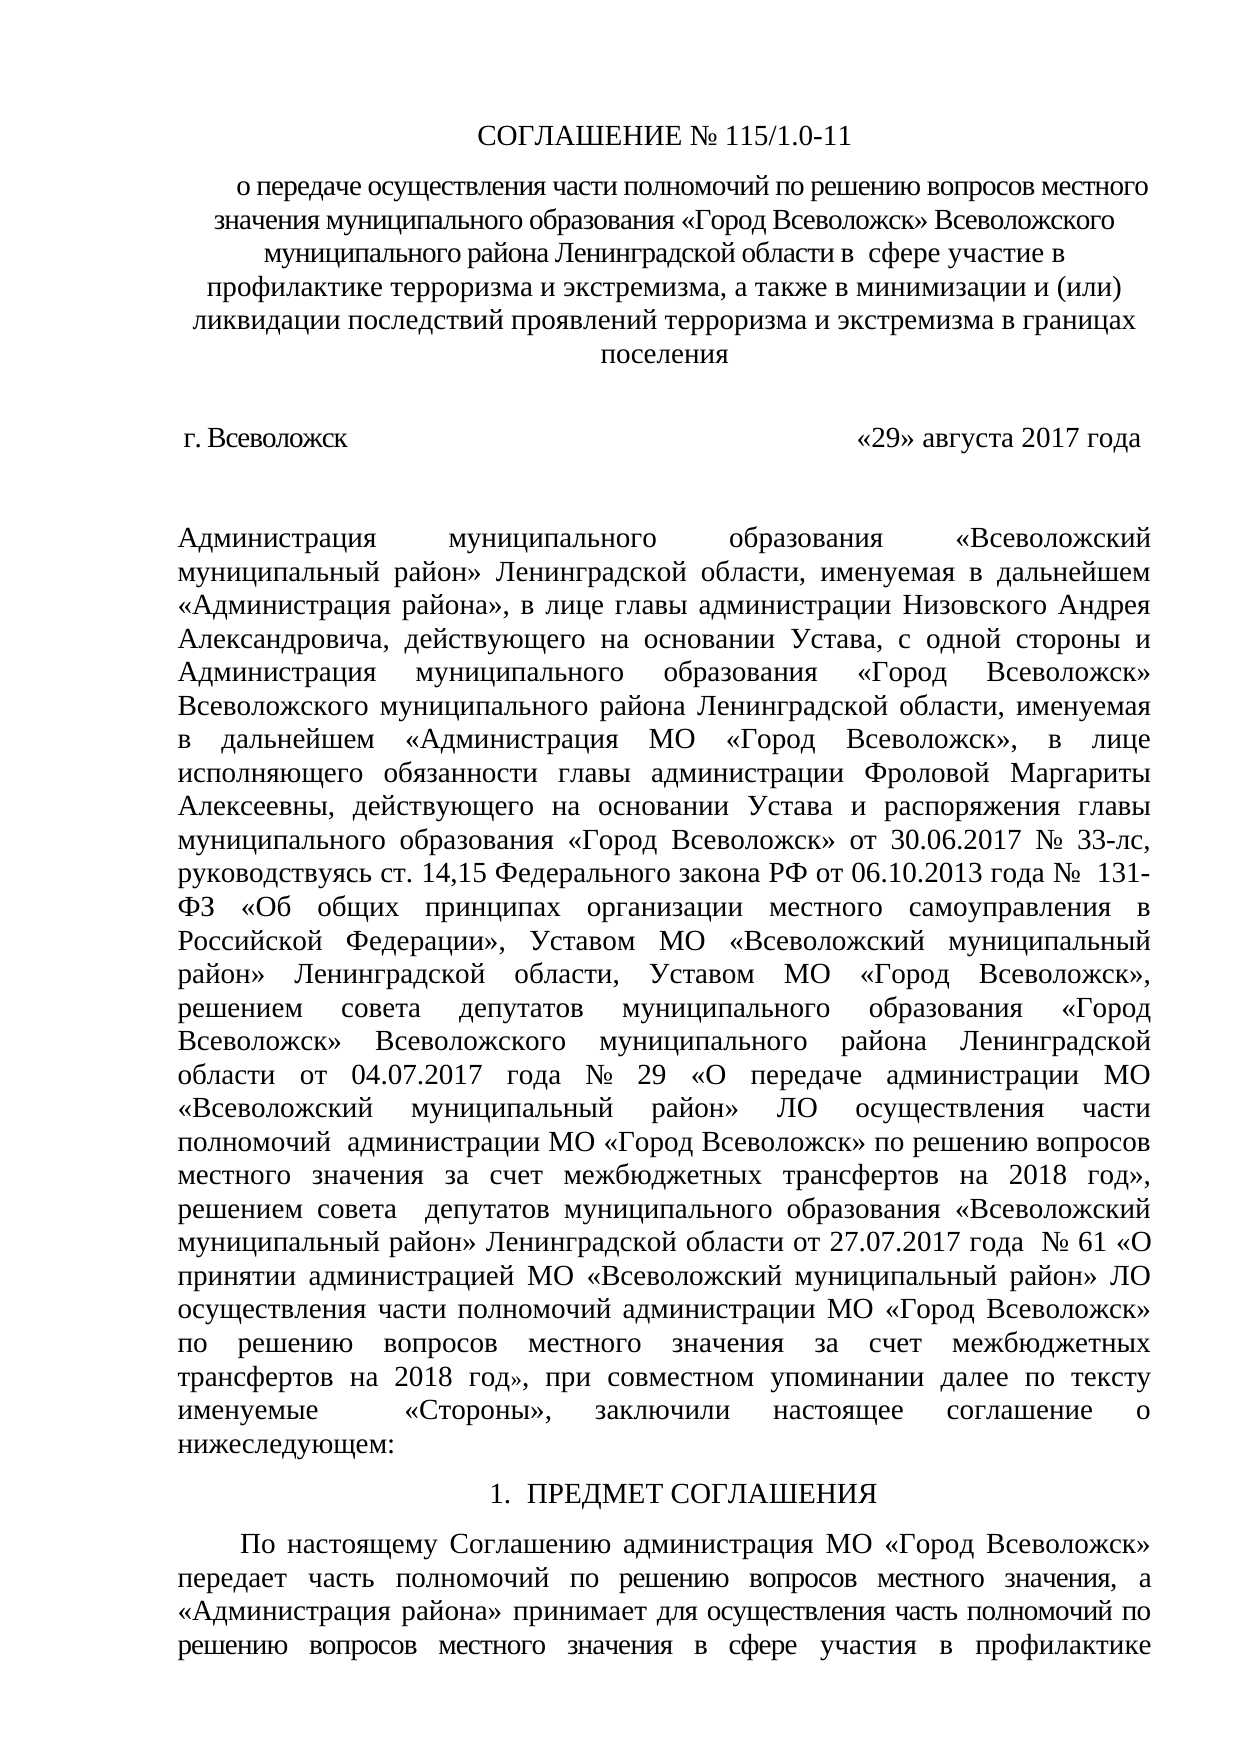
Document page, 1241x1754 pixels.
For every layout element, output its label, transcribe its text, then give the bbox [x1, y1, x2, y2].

text СОГЛАШЕНИЕ № 115/1.0-11 [177, 118, 1152, 152]
text Администрация муниципального образования «Всеволожский муниципальный район» Ленинградской области, именуемая в дальнейшем «Администрация района», в лице главы администрации Низовского Андрея Александровича, действующего на основании Устава, с одной стороны и Администрация муниципального образования «Город Всеволожск» Всеволожского муниципального района Ленинградской области, именуемая в дальнейшем «Администрация МО «Город Всеволожск», в лице исполняющего обязанности главы администрации Фроловой Маргариты Алексеевны, действующего на основании Устава и распоряжения главы муниципального образования «Город Всеволожск» от 30.06.2017 № 33-лс, руководствуясь ст. 14,15 Федерального закона РФ от 06.10.2013 года № 131-ФЗ «Об общих принципах организации местного самоуправления в Российской Федерации», Уставом МО «Всеволожский муниципальный район» Ленинградской области, Уставом МО «Город Всеволожск», решением совета депутатов муниципального образования «Город Всеволожск» Всеволожского муниципального района Ленинградской области от 04.07.2017 года № 29 «О передаче администрации МО «Всеволожский муниципальный район» ЛО осуществления части полномочий администрации МО «Город Всеволожск» по решению вопросов местного значения за счет межбюджетных трансфертов на 2018 год», решением совета депутатов муниципального образования «Всеволожский муниципальный район» Ленинградской области от 27.07.2017 года № 61 «О принятии администрацией МО «Всеволожский муниципальный район» ЛО осуществления части полномочий администрации МО «Город Всеволожск» по решению вопросов местного значения за счет межбюджетных трансфертов на 2018 год», при совместном упоминании далее по тексту именуемые «Стороны», заключили настоящее соглашение о нижеследующем: [177, 520, 1152, 1459]
text г. Всеволожск «29» августа 2017 года [177, 420, 1152, 453]
text о передаче осуществления части полномочий по решению вопросов местного значения муниципального образования «Город Всеволожск» Всеволожского муниципального района Ленинградской области в сфере участие в профилактике терроризма и экстремизма, а также в минимизации и (или) ликвидации последствий проявлений терроризма и экстремизма в границах поселения [177, 168, 1152, 369]
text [177, 1526, 1152, 1660]
list ПРЕДМЕТ СОГЛАШЕНИЯ [215, 1476, 1152, 1509]
